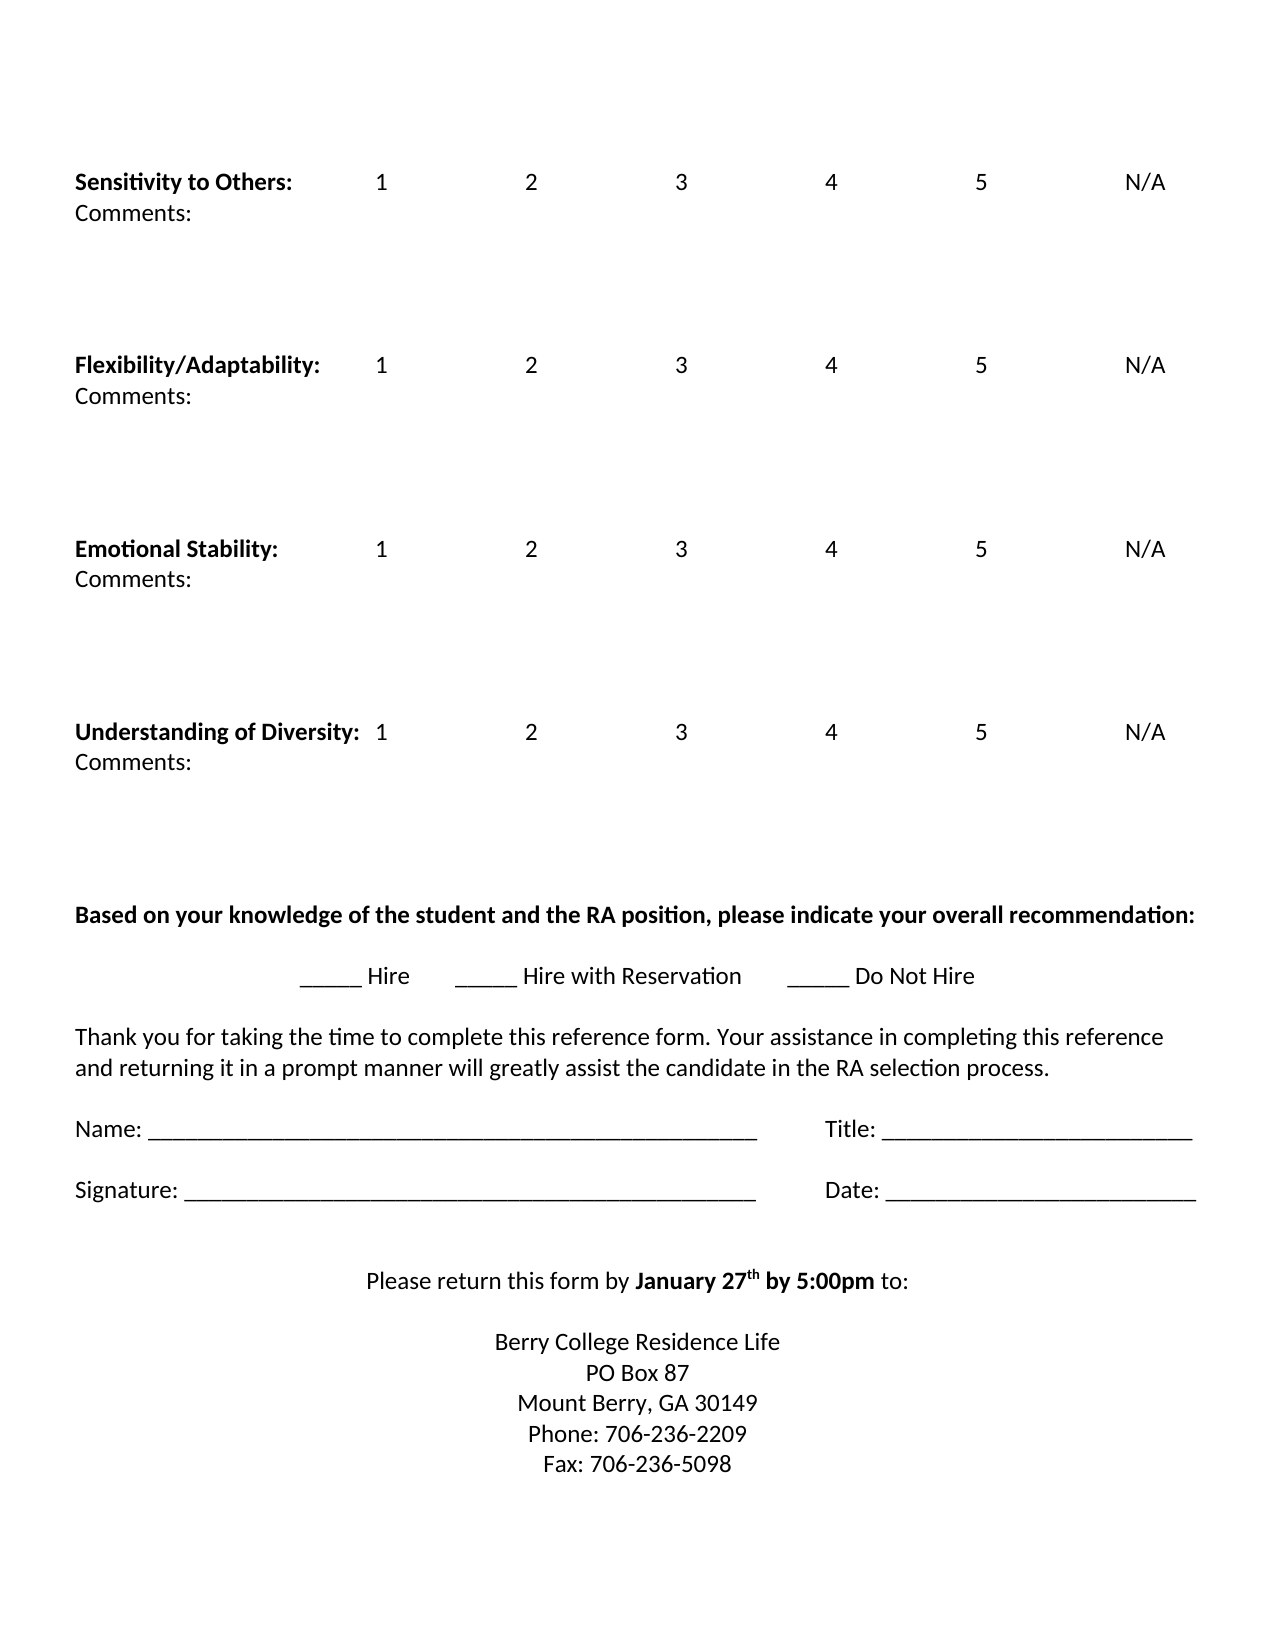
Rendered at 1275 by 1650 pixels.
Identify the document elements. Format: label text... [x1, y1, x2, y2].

text PO Box 87 [75, 1357, 1200, 1387]
text Phone: 706-236-2209 [75, 1418, 1200, 1448]
text Please return this form by January 27th by 5:00pm to: [75, 1265, 1200, 1296]
text Understanding of Diversity: 1 2 3 4 5 N/A [75, 716, 1200, 746]
text _____ Hire _____ Hire with Reservation _____ Do Not Hire [75, 960, 1200, 991]
text Signature: ______________________________________________ Date: _________________________ [75, 1174, 1200, 1204]
text Emotional Stability: 1 2 3 4 5 N/A [75, 533, 1200, 563]
text Berry College Residence Life [75, 1326, 1200, 1357]
text Sensitivity to Others: 1 2 3 4 5 N/A [75, 167, 1200, 197]
text Comments: [75, 746, 1200, 777]
text Name: _________________________________________________ Title: _________________________ [75, 1113, 1200, 1143]
text Fax: 706-236-5098 [75, 1448, 1200, 1479]
text Thank you for taking the time to complete this reference form. Your assistance in completing this reference and returning it in a prompt manner will greatly assist the candidate in the RA selection process. [75, 1021, 1200, 1082]
text Comments: [75, 563, 1200, 594]
text Flexibility/Adaptability: 1 2 3 4 5 N/A [75, 350, 1200, 380]
text Comments: [75, 380, 1200, 411]
text Mount Berry, GA 30149 [75, 1387, 1200, 1418]
text Based on your knowledge of the student and the RA position, please indicate your overall recommendation: [75, 899, 1200, 929]
text Comments: [75, 197, 1200, 228]
